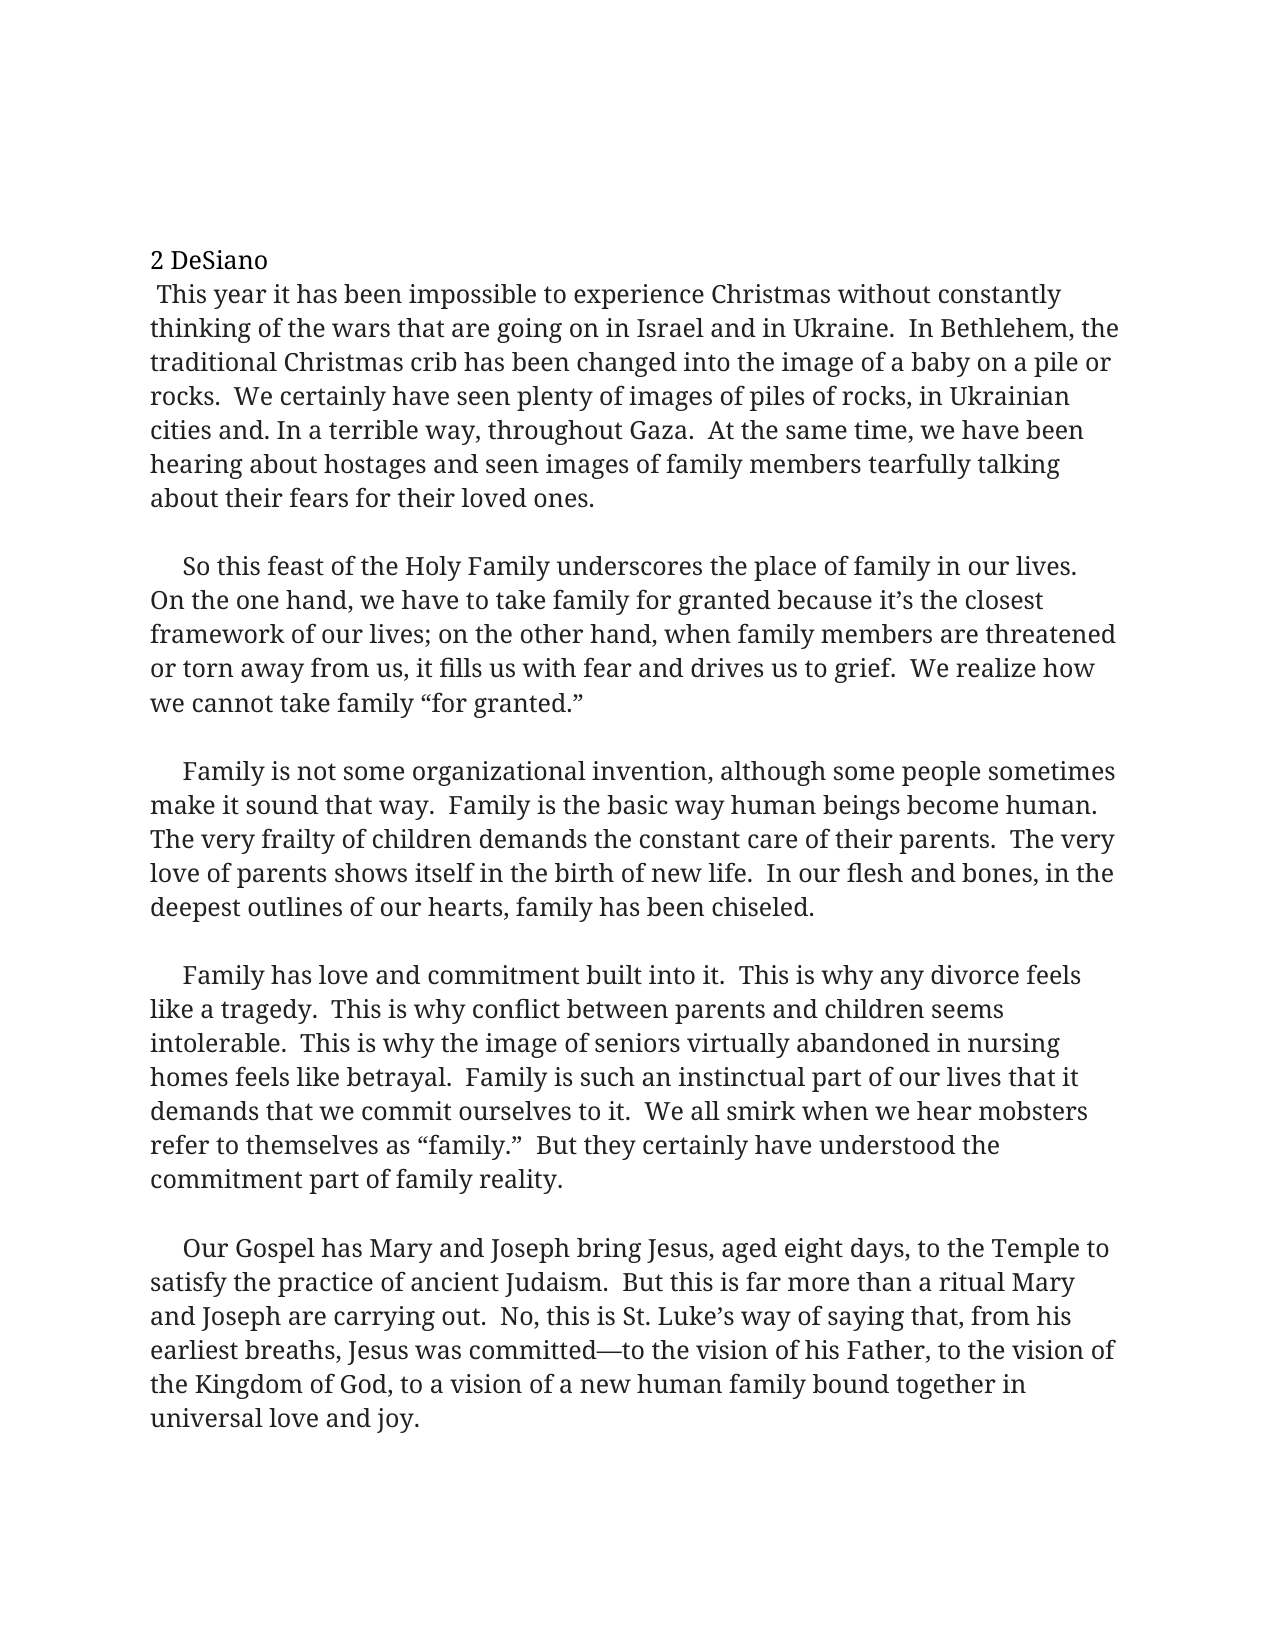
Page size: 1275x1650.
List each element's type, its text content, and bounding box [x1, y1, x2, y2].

text So this feast of the Holy Family underscores the place of family in our lives. On the one hand, we have to take family for granted because it’s the closest framework of our lives; on the other hand, when family members are threatened or torn away from us, it fills us with fear and drives us to grief. We realize how we cannot take family “for granted.” [150, 549, 1125, 719]
text 2 DeSiano [150, 242, 1125, 276]
text Family is not some organizational invention, although some people sometimes make it sound that way. Family is the basic way human beings become human. The very frailty of children demands the constant care of their parents. The very love of parents shows itself in the birth of new life. In our flesh and bones, in the deepest outlines of our hearts, family has been chiseled. [150, 753, 1125, 924]
text Family has love and commitment built into it. This is why any divorce feels like a tragedy. This is why conflict between parents and children seems intolerable. This is why the image of seniors virtually abandoned in nursing homes feels like betrayal. Family is such an instinctual part of our lives that it demands that we commit ourselves to it. We all smirk when we hear mobsters refer to themselves as “family.” But they certainly have understood the commitment part of family reality. [150, 958, 1125, 1196]
text This year it has been impossible to experience Christmas without constantly thinking of the wars that are going on in Israel and in Ukraine. In Bethlehem, the traditional Christmas crib has been changed into the image of a baby on a pile or rocks. We certainly have seen plenty of images of piles of rocks, in Ukrainian cities and. In a terrible way, throughout Gaza. At the same time, we have been hearing about hostages and seen images of family members tearfully talking about their fears for their loved ones. [150, 276, 1125, 515]
text Our Gospel has Mary and Joseph bring Jesus, aged eight days, to the Temple to satisfy the practice of ancient Judaism. But this is far more than a ritual Mary and Joseph are carrying out. No, this is St. Luke’s way of saying that, from his earliest breaths, Jesus was committed—to the vision of his Father, to the vision of the Kingdom of God, to a vision of a new human family bound together in universal love and joy. [150, 1230, 1125, 1434]
